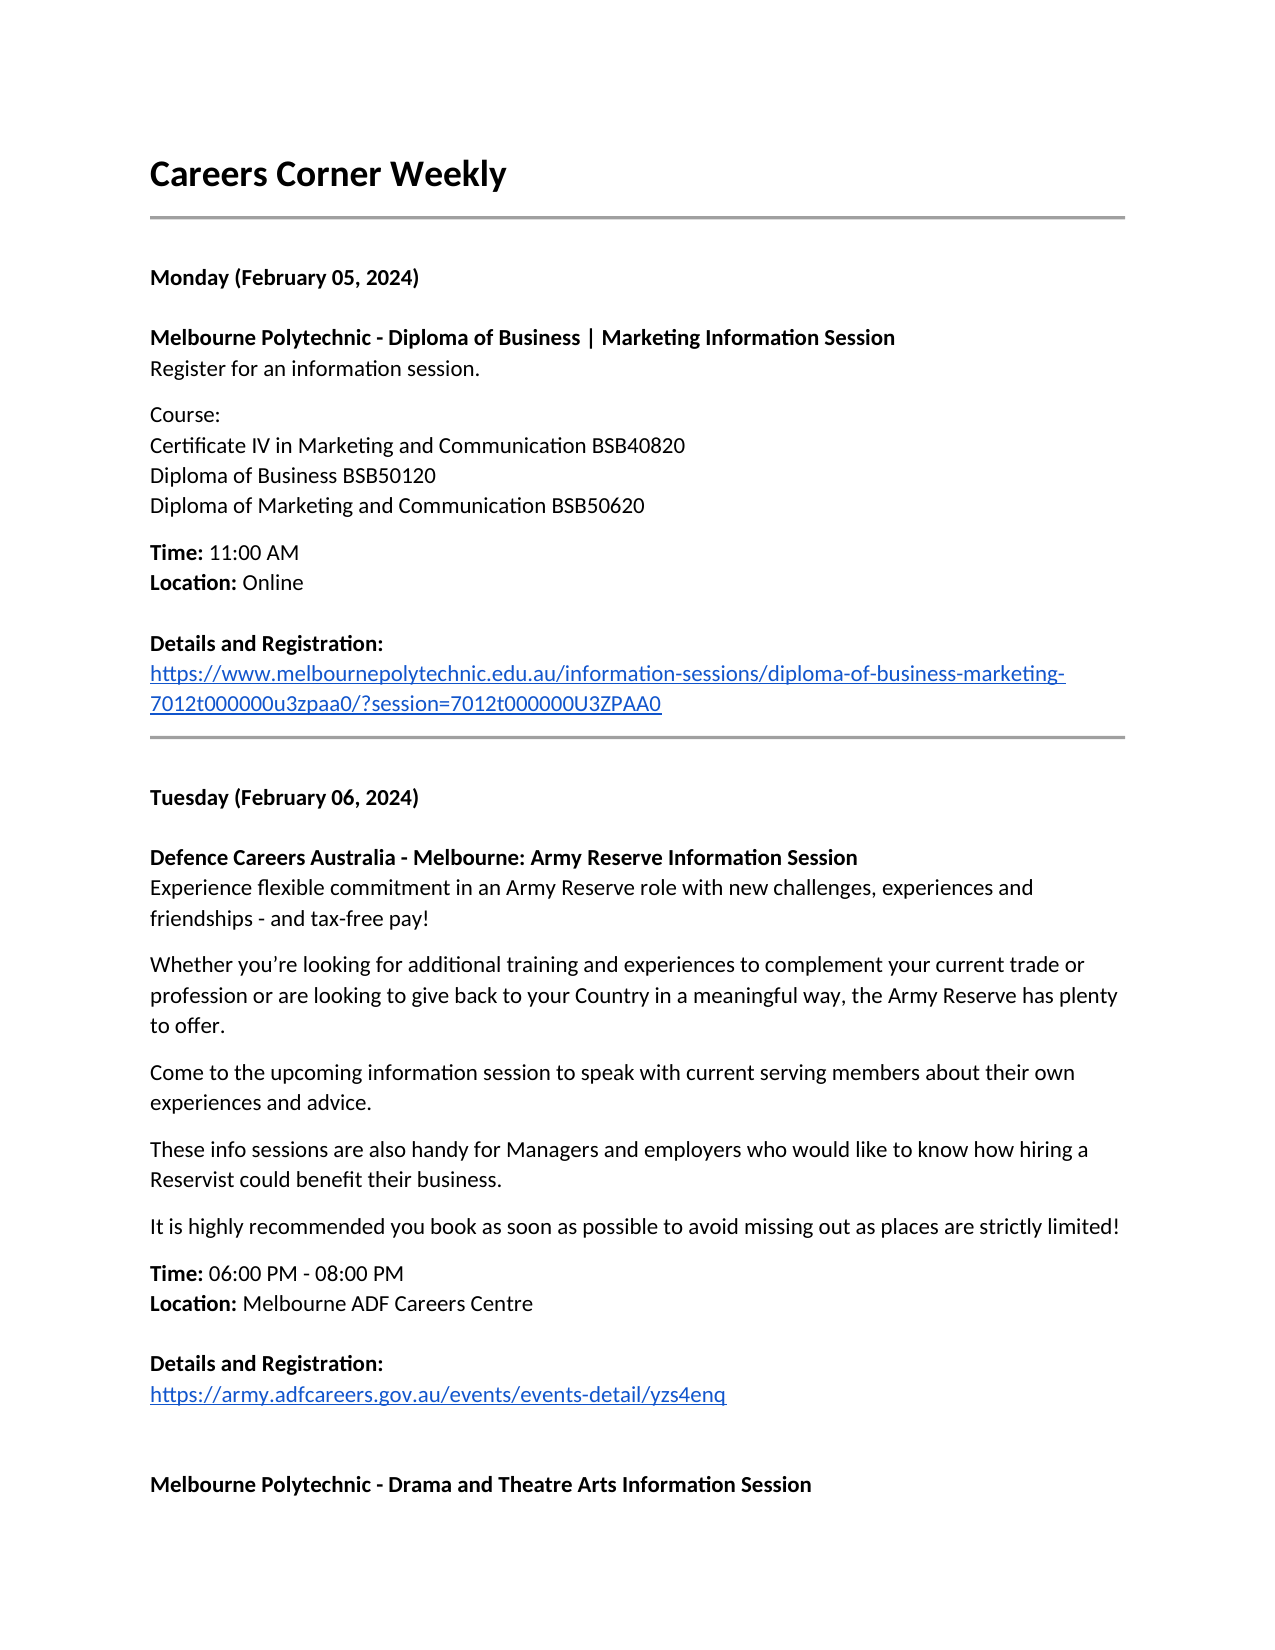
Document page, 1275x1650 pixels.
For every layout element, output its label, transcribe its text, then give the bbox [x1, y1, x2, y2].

text Come to the upcoming information session to speak with current serving members about their own experiences and advice. [150, 1058, 1125, 1116]
text It is highly recommended you book as soon as possible to avoid missing out as places are strictly limited! [150, 1212, 1125, 1240]
text Course: Certificate IV in Marketing and Communication BSB40820 Diploma of Business BSB50120 Diploma of Marketing and Communication BSB50620 [150, 401, 1125, 519]
text Defence Careers Australia - Melbourne: Army Reserve Information Session Experience flexible commitment in an Army Reserve role with new challenges, experiences and friendships - and tax-free pay! [150, 843, 1125, 932]
text These info sessions are also handy for Managers and employers who would like to know how hiring a Reservist could benefit their business. [150, 1135, 1125, 1193]
text Whether you’re looking for additional training and experiences to complement your current trade or profession or are looking to give back to your Country in a meaningful way, the Army Reserve has plenty to offer. [150, 951, 1125, 1039]
text Monday (February 05, 2024) Melbourne Polytechnic - Diploma of Business | Marketing Information Session Register for an information session. [150, 263, 1125, 382]
text Time: 06:00 PM - 08:00 PM Location: Melbourne ADF Careers Centre Details and Registration: https://army.adfcareers.gov.au/events/events-detail/yzs4enq [150, 1259, 1125, 1408]
text Careers Corner Weekly [150, 150, 1125, 196]
text Tuesday (February 06, 2024) [150, 783, 1125, 811]
text Melbourne Polytechnic - Drama and Theatre Arts Information Session [150, 1470, 1125, 1498]
text Time: 11:00 AM Location: Online Details and Registration: https://www.melbournepolytechnic.edu.au/information-sessions/diploma-of-business-marketing-7012t000000u3zpaa0/?session=7012t000000U3ZPAA0 [150, 538, 1125, 717]
